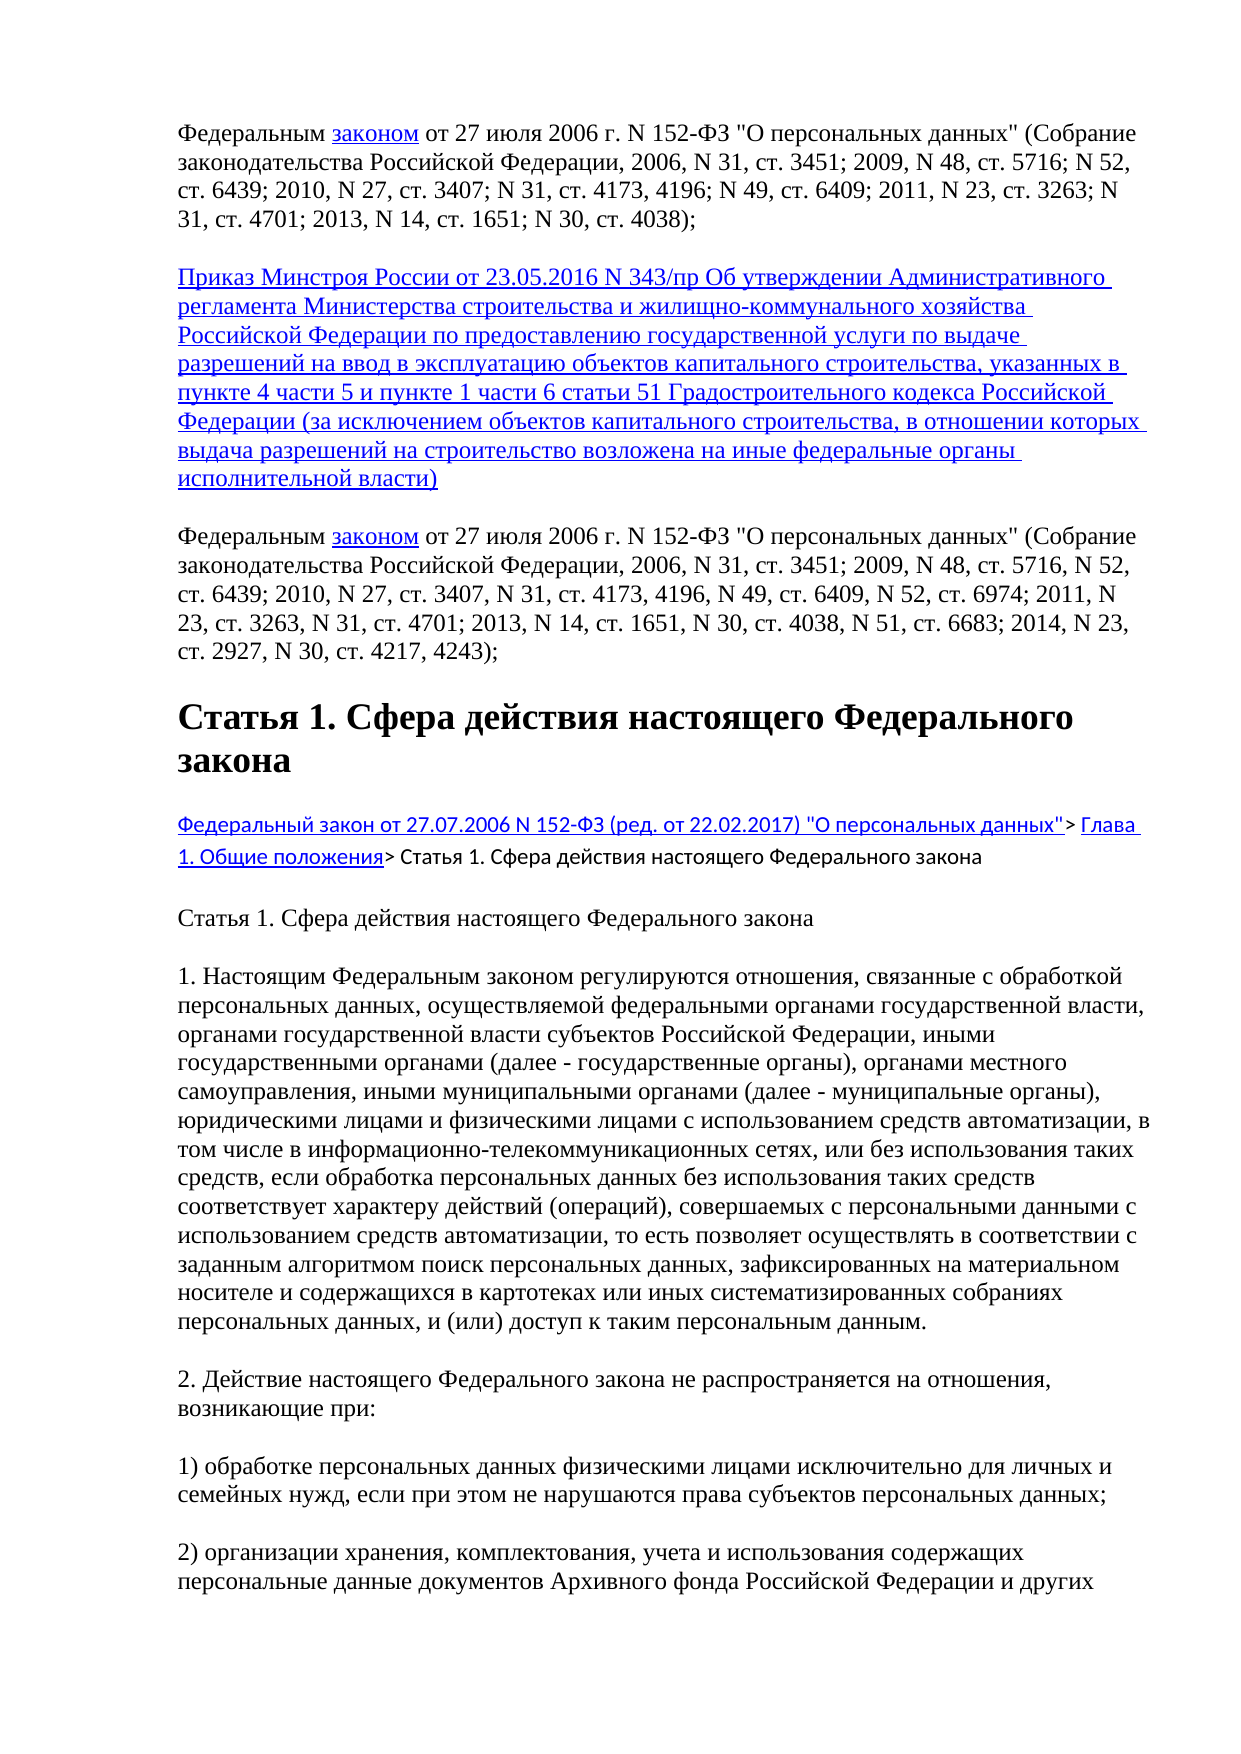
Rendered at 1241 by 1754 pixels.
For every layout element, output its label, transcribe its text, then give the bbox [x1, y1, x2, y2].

text 2. Действие настоящего Федерального закона не распространяется на отношения, возникающие при: [177, 1364, 1152, 1422]
subtitle Статья 1. Сфера действия настоящего Федерального закона [177, 694, 1152, 781]
text Статья 1. Сфера действия настоящего Федерального закона [177, 903, 1152, 932]
text 1. Настоящим Федеральным законом регулируются отношения, связанные с обработкой персональных данных, осуществляемой федеральными органами государственной власти, органами государственной власти субъектов Российской Федерации, иными государственными органами (далее - государственные органы), органами местного самоуправления, иными муниципальными органами (далее - муниципальные органы), юридическими лицами и физическими лицами с использованием средств автоматизации, в том числе в информационно-телекоммуникационных сетях, или без использования таких средств, если обработка персональных данных без использования таких средств соответствует характеру действий (операций), совершаемых с персональными данными с использованием средств автоматизации, то есть позволяет осуществлять в соответствии с заданным алгоритмом поиск персональных данных, зафиксированных на материальном носителе и содержащихся в картотеках или иных систематизированных собраниях персональных данных, и (или) доступ к таким персональным данным. [177, 961, 1152, 1335]
text Федеральный закон от 27.07.2006 N 152-ФЗ (ред. от 22.02.2017) "О персональных данных"> Глава 1. Общие положения> Статья 1. Сфера действия настоящего Федерального закона [177, 810, 1152, 870]
text Федеральным законом от 27 июля 2006 г. N 152-ФЗ "О персональных данных" (Собрание законодательства Российской Федерации, 2006, N 31, ст. 3451; 2009, N 48, ст. 5716, N 52, ст. 6439; 2010, N 27, ст. 3407, N 31, ст. 4173, 4196, N 49, ст. 6409, N 52, ст. 6974; 2011, N 23, ст. 3263, N 31, ст. 4701; 2013, N 14, ст. 1651, N 30, ст. 4038, N 51, ст. 6683; 2014, N 23, ст. 2927, N 30, ст. 4217, 4243); [177, 521, 1152, 665]
text Приказ Минстроя России от 23.05.2016 N 343/пр Об утверждении Административного регламента Министерства строительства и жилищно-коммунального хозяйства Российской Федерации по предоставлению государственной услуги по выдаче разрешений на ввод в эксплуатацию объектов капитального строительства, указанных в пункте 4 части 5 и пункте 1 части 6 статьи 51 Градостроительного кодекса Российской Федерации (за исключением объектов капитального строительства, в отношении которых выдача разрешений на строительство возложена на иные федеральные органы исполнительной власти) [177, 262, 1152, 492]
text 1) обработке персональных данных физическими лицами исключительно для личных и семейных нужд, если при этом не нарушаются права субъектов персональных данных; [177, 1451, 1152, 1508]
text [177, 1537, 1152, 1595]
